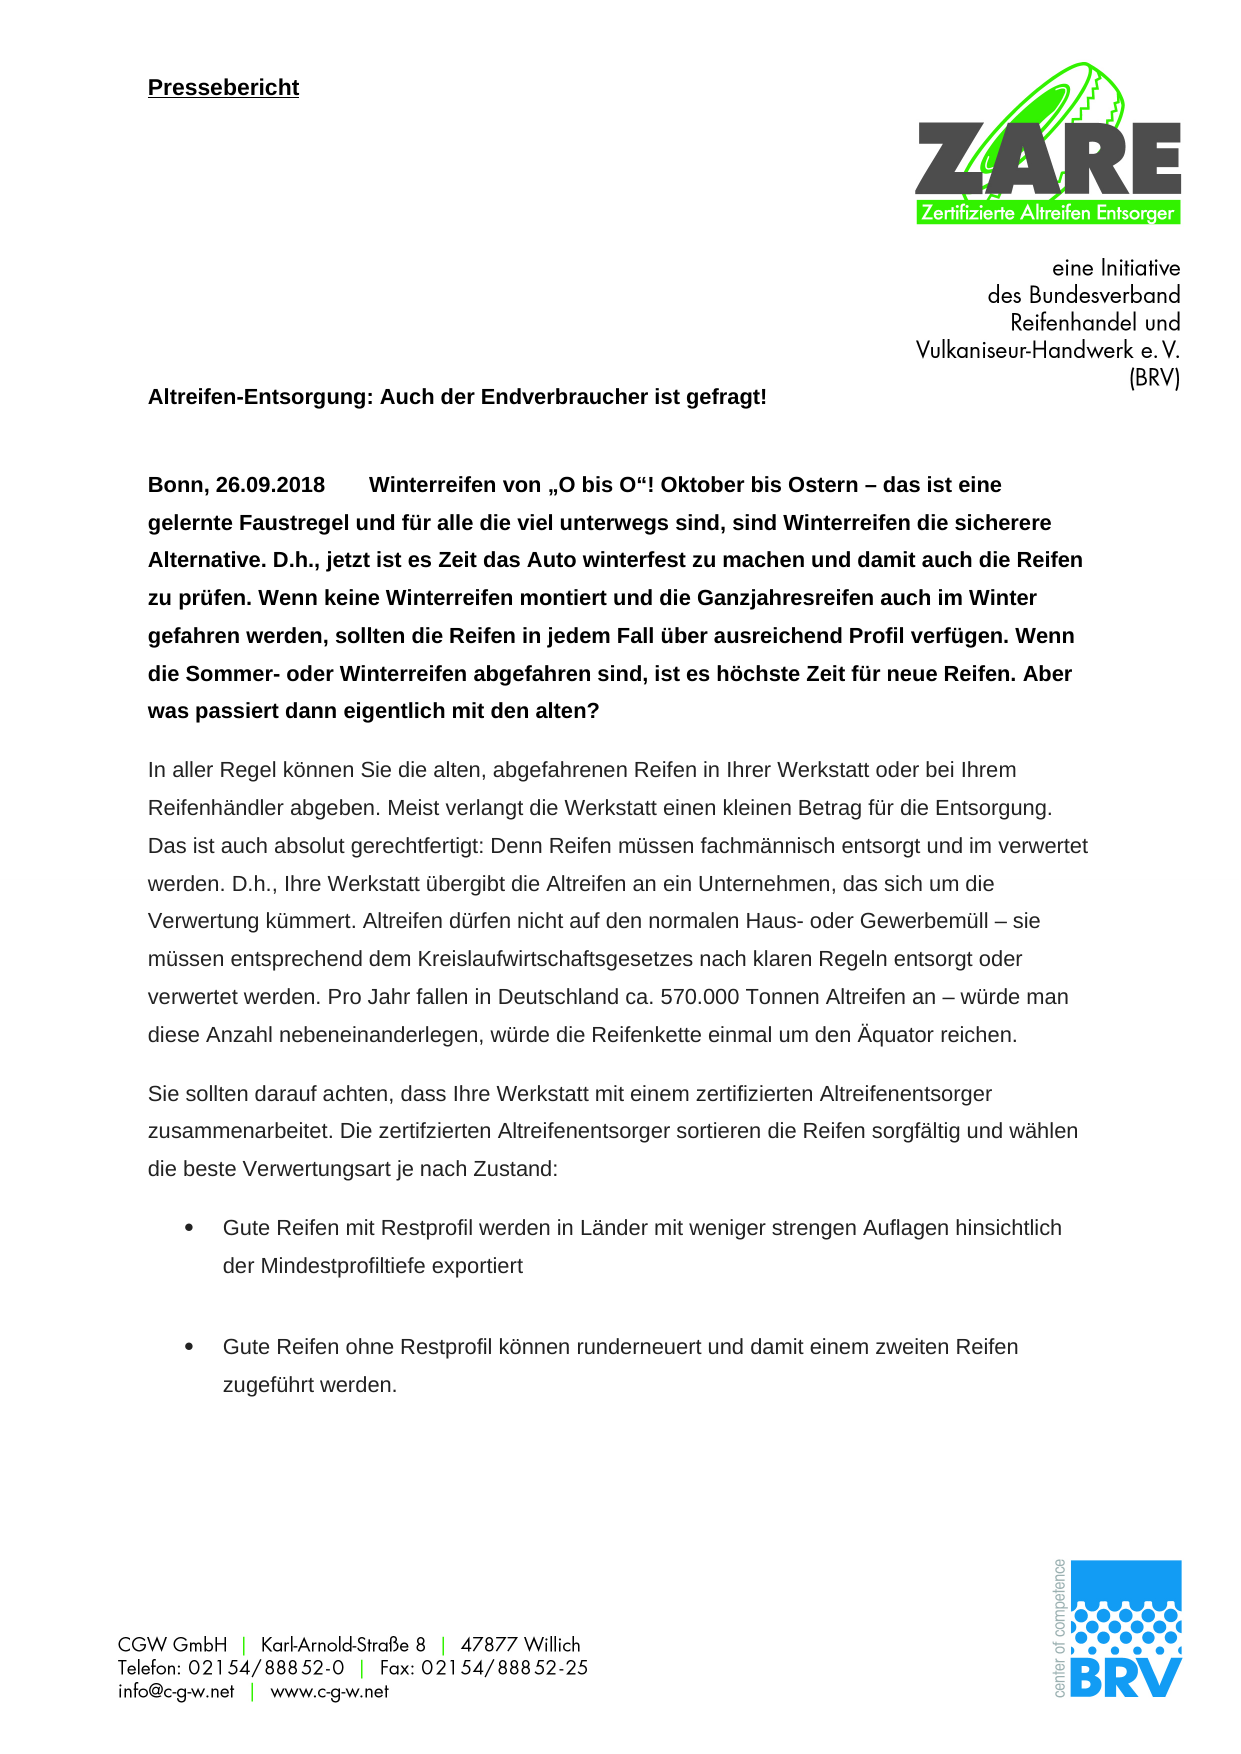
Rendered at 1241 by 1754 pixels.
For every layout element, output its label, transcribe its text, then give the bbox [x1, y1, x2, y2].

text Bonn, 26.09.2018 Winterreifen von „O bis O“! Oktober bis Ostern – das ist eine gelernte Faustregel und für alle die viel unterwegs sind, sind Winterreifen die sicherere Alternative. D.h., jetzt ist es Zeit das Auto winterfest zu machen und damit auch die Reifen zu prüfen. Wenn keine Winterreifen montiert und die Ganzjahresreifen auch im Winter gefahren werden, sollten die Reifen in jedem Fall über ausreichend Profil verfügen. Wenn die Sommer- oder Winterreifen abgefahren sind, ist es höchste Zeit für neue Reifen. Aber was passiert dann eigentlich mit den alten? [148, 434, 1092, 724]
list Gute Reifen ohne Restprofil können runderneuert und damit einem zweiten Reifen zugeführt werden. [185, 1334, 1092, 1397]
text Sie sollten darauf achten, dass Ihre Werkstatt mit einem zertifizierten Altreifenentsorger zusammenarbeitet. Die zertifzierten Altreifenentsorger sortieren die Reifen sorgfältig und wählen die beste Verwertungsart je nach Zustand: [148, 1080, 1092, 1181]
text In aller Regel können Sie die alten, abgefahrenen Reifen in Ihrer Werkstatt oder bei Ihrem Reifenhändler abgeben. Meist verlangt die Werkstatt einen kleinen Betrag für die Entsorgung. Das ist auch absolut gerechtfertigt: Denn Reifen müssen fachmännisch entsorgt und im verwertet werden. D.h., Ihre Werkstatt übergibt die Altreifen an ein Unternehmen, das sich um die Verwertung kümmert. Altreifen dürfen nicht auf den normalen Haus- oder Gewerbemüll – sie müssen entsprechend dem Kreislaufwirtschaftsgesetzes nach klaren Regeln entsorgt oder verwertet werden. Pro Jahr fallen in Deutschland ca. 570.000 Tonnen Altreifen an – würde man diese Anzahl nebeneinanderlegen, würde die Reifenkette einmal um den Äquator reichen. [148, 757, 1092, 1047]
list Gute Reifen mit Restprofil werden in Länder mit weniger strengen Auflagen hinsichtlich der Mindestprofiltiefe exportiert [185, 1215, 1092, 1320]
picture [0, 3, 1240, 1754]
text Altreifen-Entsorgung: Auch der Endverbraucher ist gefragt! [148, 384, 1092, 409]
